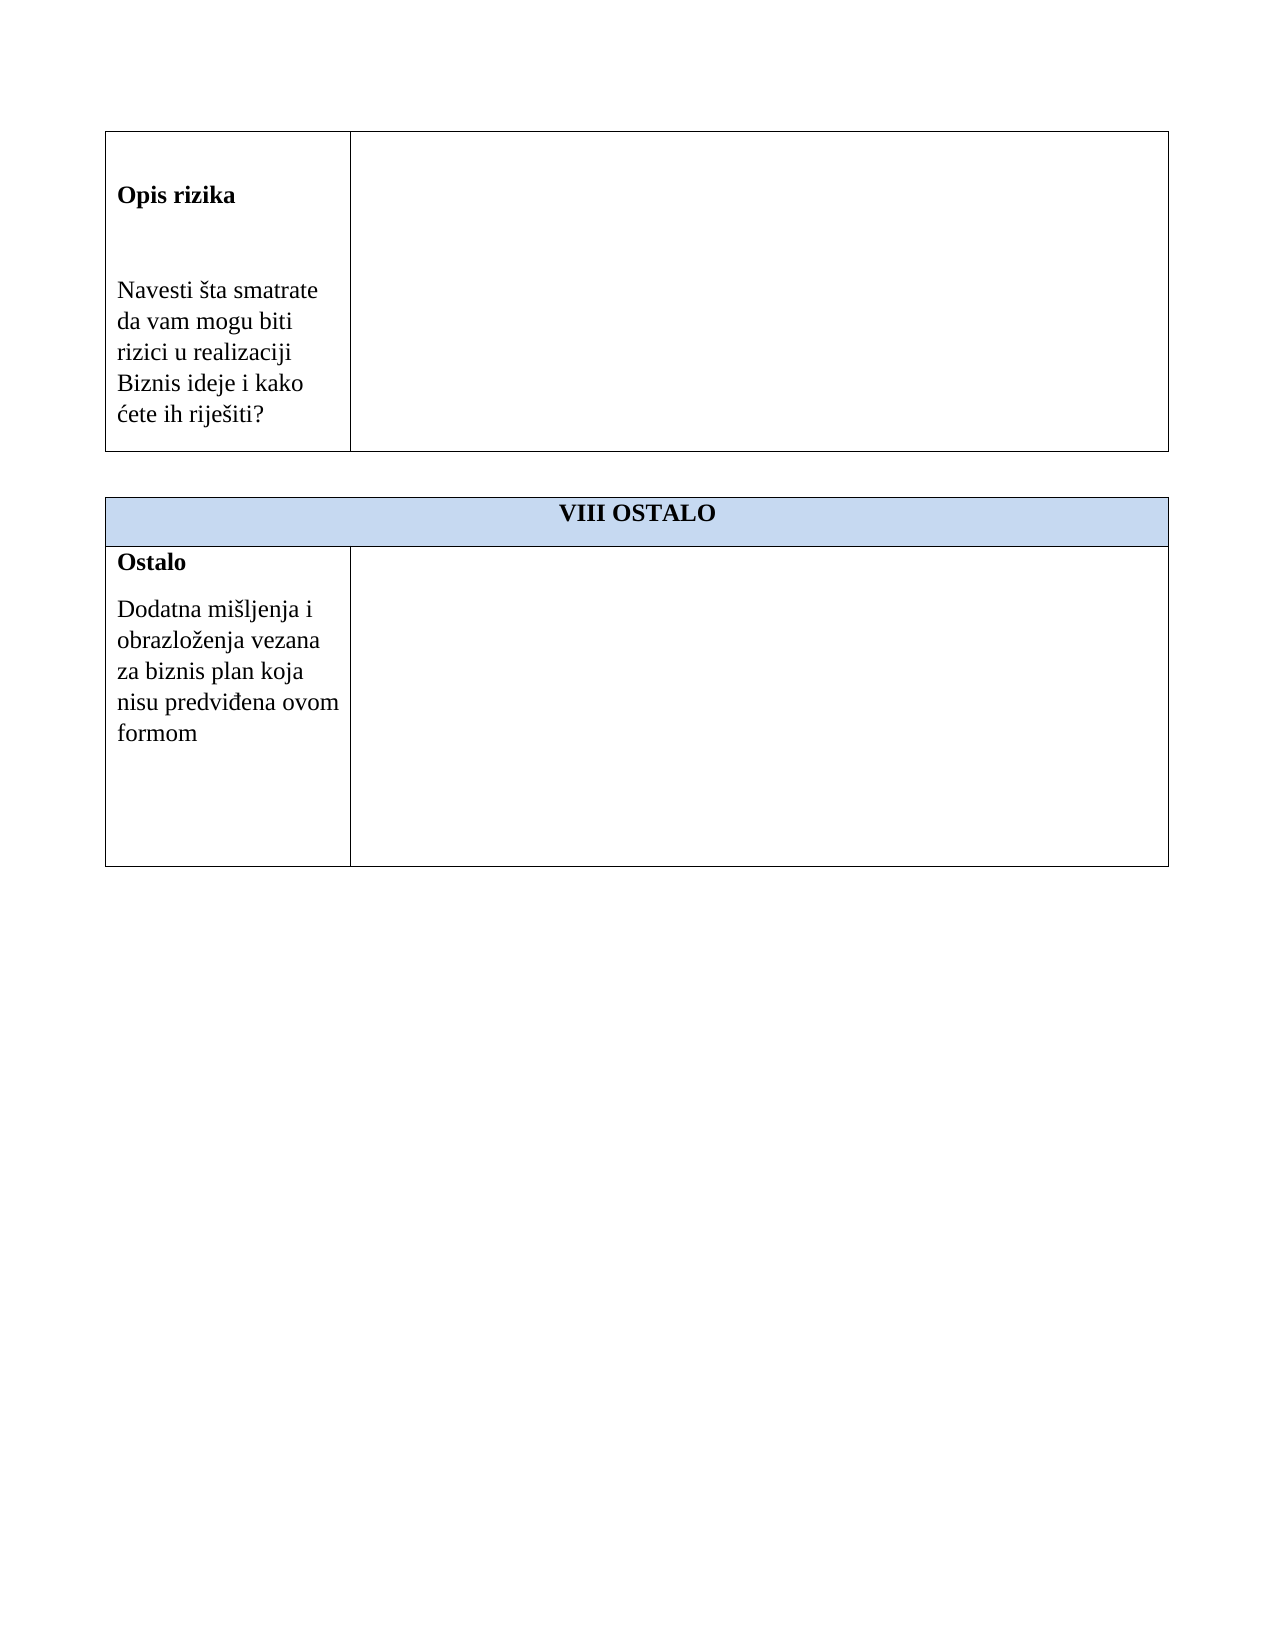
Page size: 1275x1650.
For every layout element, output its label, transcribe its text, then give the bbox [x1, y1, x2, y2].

table_header VIII OSTALO [106, 498, 1168, 546]
table_cell [351, 132, 1168, 451]
table_cell Opis rizika Navesti šta smatrate da vam mogu biti rizici u realizaciji Biznis ideje i kako ćete ih riješiti? [106, 132, 350, 451]
table_cell [351, 547, 1168, 866]
table_cell Ostalo Dodatna mišljenja i obrazloženja vezana za biznis plan koja nisu predviđena ovom formom [106, 547, 350, 866]
